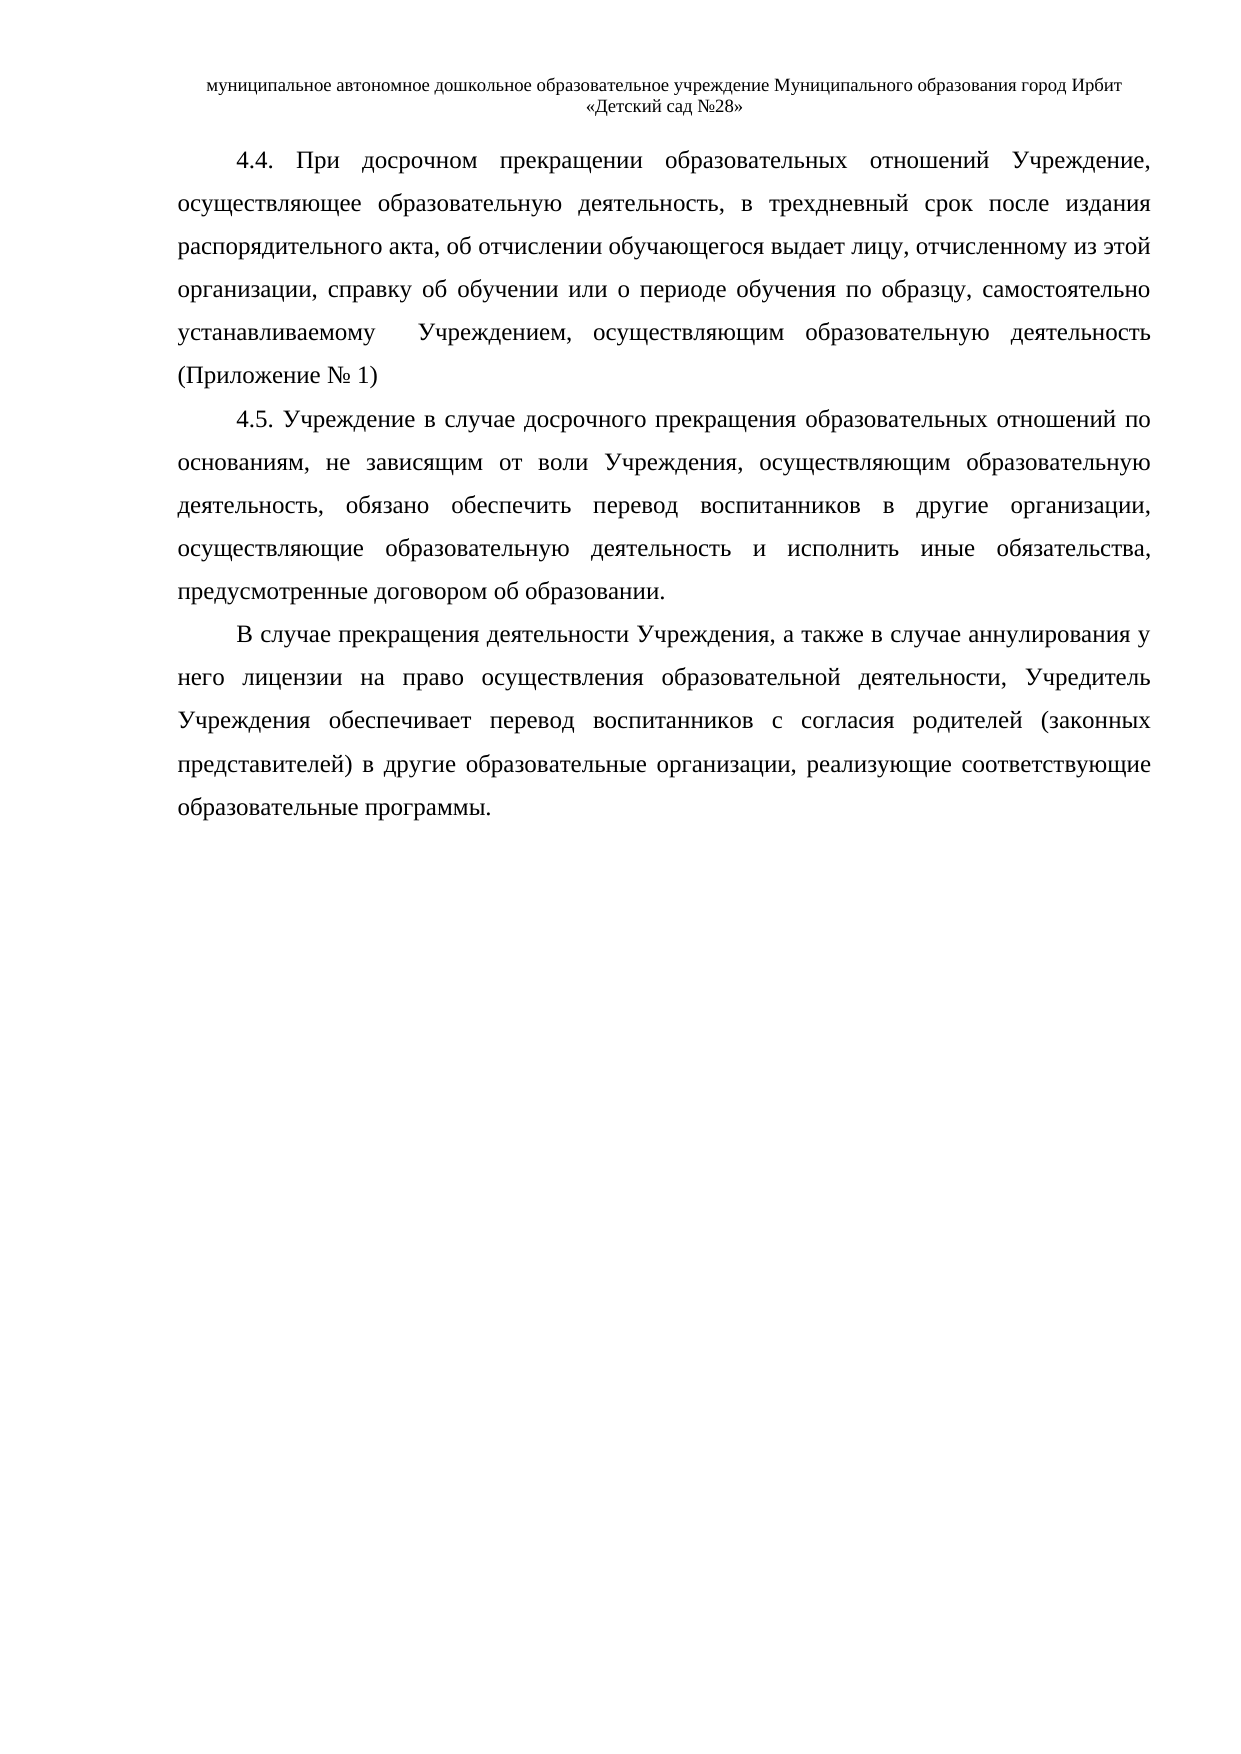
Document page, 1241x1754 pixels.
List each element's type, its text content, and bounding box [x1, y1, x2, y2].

text 4.5. Учреждение в случае досрочного прекращения образовательных отношений по основаниям, не зависящим от воли Учреждения, осуществляющим образовательную деятельность, обязано обеспечить перевод воспитанников в другие организации, осуществляющие образовательную деятельность и исполнить иные обязательства, предусмотренные договором об образовании. [177, 404, 1152, 605]
text 4.4. При досрочном прекращении образовательных отношений Учреждение, осуществляющее образовательную деятельность, в трехдневный срок после издания распорядительного акта, об отчислении обучающегося выдает лицу, отчисленному из этой организации, справку об обучении или о периоде обучения по образцу, самостоятельно устанавливаемому Учреждением, осуществляющим образовательную деятельность (Приложение № 1) [177, 145, 1152, 389]
text В случае прекращения деятельности Учреждения, а также в случае аннулирования у него лицензии на право осуществления образовательной деятельности, Учредитель Учреждения обеспечивает перевод воспитанников с согласия родителей (законных представителей) в другие образовательные организации, реализующие соответствующие образовательные программы. [177, 619, 1152, 821]
